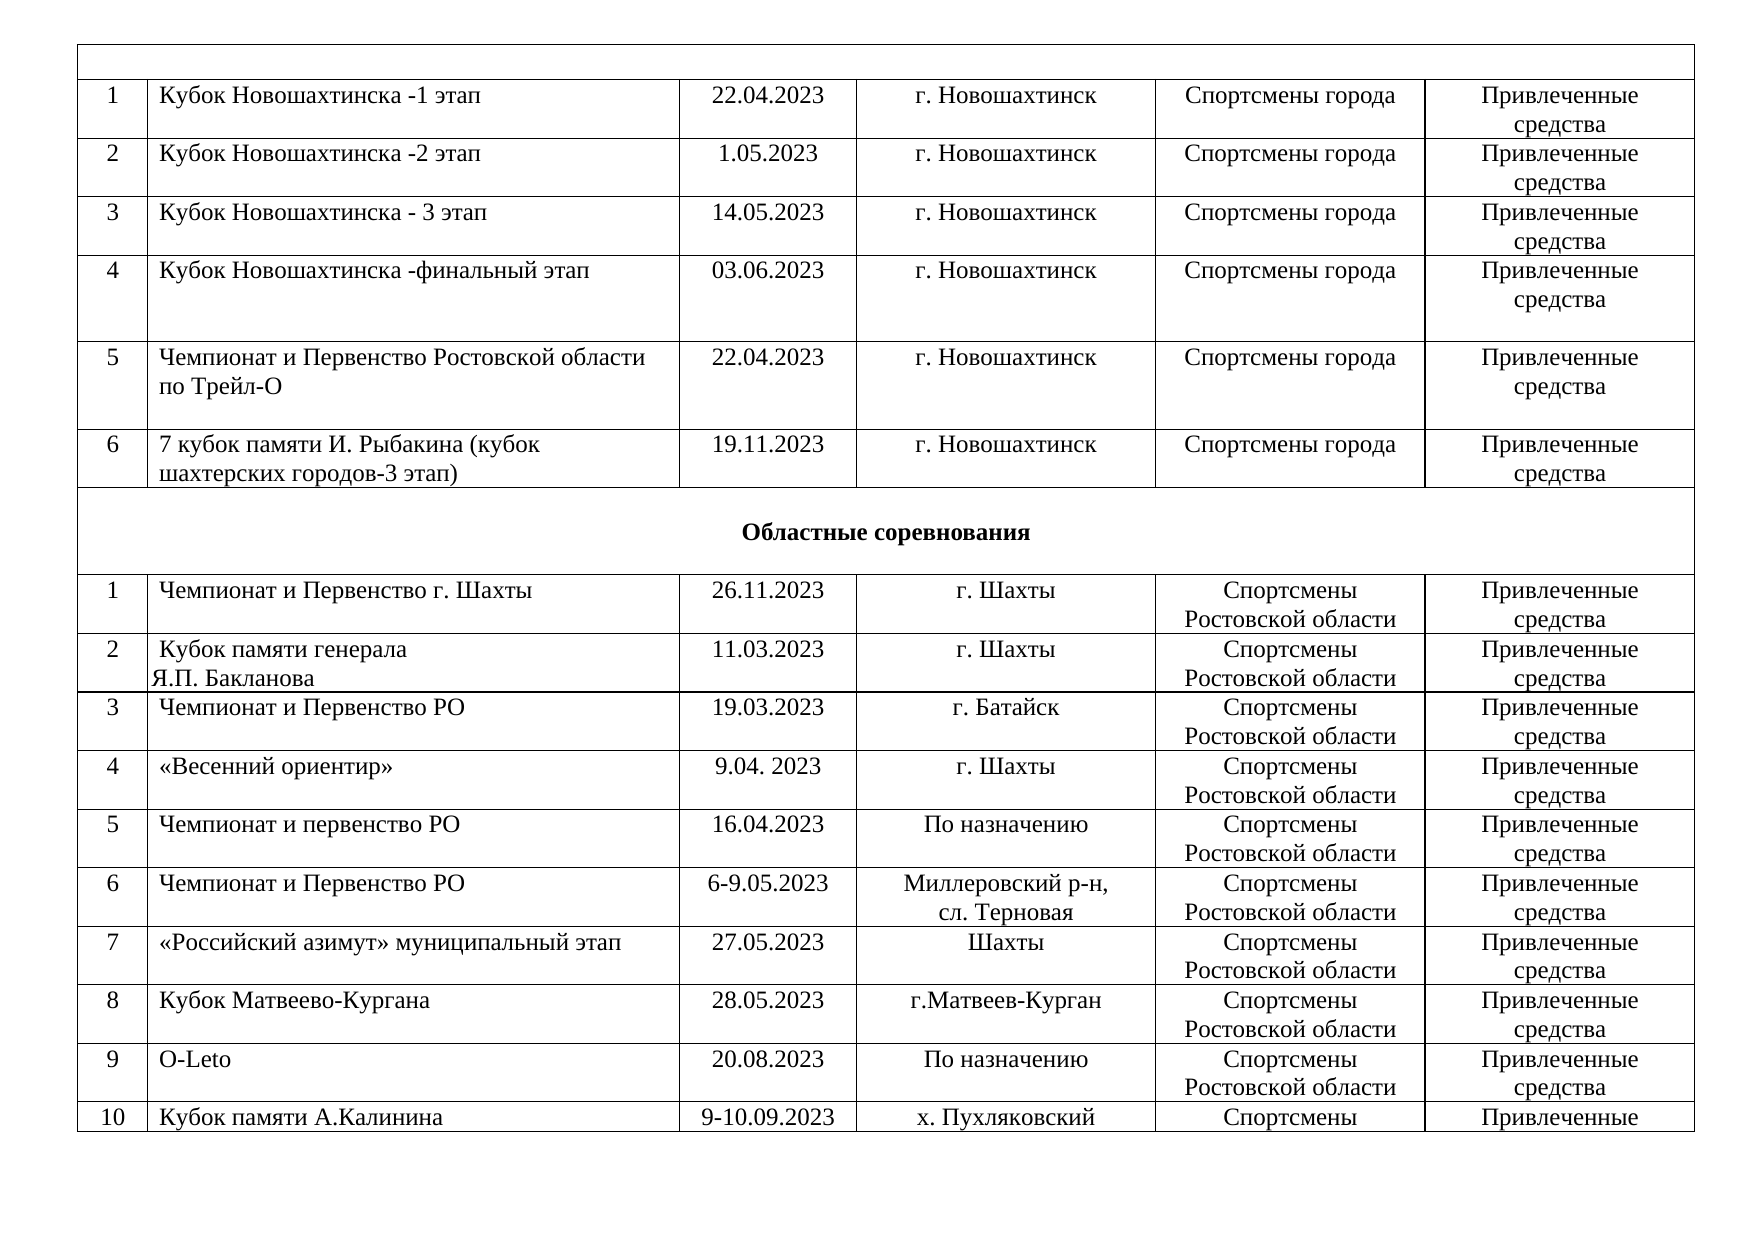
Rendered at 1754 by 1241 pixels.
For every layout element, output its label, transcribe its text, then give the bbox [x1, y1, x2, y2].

table_cell Привлеченные средства [1426, 80, 1694, 137]
table_cell г.Матвеев-Курган [857, 985, 1155, 1043]
table_cell Спортсмены города [1156, 197, 1424, 254]
table_cell 3 [78, 197, 147, 254]
table_cell Миллеровский р-н, сл. Терновая [857, 868, 1155, 926]
table_cell 7 кубок памяти И. Рыбакина (кубок шахтерских городов-3 этап) [148, 430, 679, 487]
table_cell Спортсмены Ростовской области [1156, 927, 1424, 984]
table_cell Спортсмены города [1156, 342, 1424, 428]
table_cell 22.04.2023 [680, 342, 856, 428]
table_cell 19.11.2023 [680, 430, 856, 487]
table_cell Привлеченные средства [1426, 139, 1694, 196]
table_cell Кубок Новошахтинска -финальный этап [148, 256, 679, 341]
table_cell 9-10.09.2023 [680, 1102, 856, 1131]
table_cell По назначению [857, 1044, 1155, 1101]
table_cell Кубок Новошахтинска -1 этап [148, 80, 679, 137]
table_cell Спортсмены Ростовской области [1156, 751, 1424, 808]
table_cell Чемпионат и Первенство Ростовской области по Трейл-О [148, 342, 679, 428]
table_cell 22.04.2023 [680, 80, 856, 137]
table_cell Спортсмены города [1156, 139, 1424, 196]
table_cell Чемпионат и Первенство г. Шахты [148, 575, 679, 633]
table_cell 1.05.2023 [680, 139, 856, 196]
table_cell Спортсмены Ростовской области [1156, 634, 1424, 691]
table_cell Шахты [857, 927, 1155, 984]
table_cell Областные соревнования [78, 488, 1694, 574]
table_cell 11.03.2023 [680, 634, 856, 691]
table_cell Привлеченные средства [1426, 927, 1694, 984]
table_cell Спортсмены города [1156, 80, 1424, 137]
table_cell Спортсмены Ростовской области [1156, 868, 1424, 926]
table_cell Привлеченные средства [1426, 430, 1694, 487]
table_cell Привлеченные средства [1426, 985, 1694, 1043]
table_cell 6 [78, 868, 147, 926]
table_cell Спортсмены Ростовской области [1156, 575, 1424, 633]
table_cell 9 [78, 1044, 147, 1101]
table_cell г. Новошахтинск [857, 197, 1155, 254]
table_cell 4 [78, 751, 147, 808]
table_cell 3 [78, 693, 147, 750]
table_cell 28.05.2023 [680, 985, 856, 1043]
table_cell Привлеченные средства [1426, 197, 1694, 254]
table_cell г. Новошахтинск [857, 139, 1155, 196]
table_cell 1 [78, 575, 147, 633]
table_cell г. Батайск [857, 693, 1155, 750]
table_cell 03.06.2023 [680, 256, 856, 341]
table_cell 5 [78, 342, 147, 428]
table_cell Привлеченные средства [1426, 256, 1694, 341]
table_cell Чемпионат и Первенство РО [148, 693, 679, 750]
table_cell Спортсмены города [1156, 430, 1424, 487]
table_cell 4 [78, 256, 147, 341]
table_cell Кубок Матвеево-Кургана [148, 985, 679, 1043]
table_cell 1 [78, 80, 147, 137]
table_cell Привлеченные средства [1426, 868, 1694, 926]
table_cell г. Новошахтинск [857, 430, 1155, 487]
table_cell О-Leto [148, 1044, 679, 1101]
table_cell Спортсмены города [1156, 256, 1424, 341]
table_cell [1156, 1102, 1424, 1131]
table_cell 2 [78, 634, 147, 691]
table_cell 2 [78, 139, 147, 196]
table_cell 6-9.05.2023 [680, 868, 856, 926]
table_cell 7 [78, 927, 147, 984]
table_cell 6 [78, 430, 147, 487]
table_cell г. Шахты [857, 575, 1155, 633]
table_cell Привлеченные средства [1426, 810, 1694, 867]
table_cell Кубок Новошахтинска -2 этап [148, 139, 679, 196]
table_cell 20.08.2023 [680, 1044, 856, 1101]
table_cell Кубок Новошахтинска - 3 этап [148, 197, 679, 254]
table_cell 10 [78, 1102, 147, 1131]
table_cell 14.05.2023 [680, 197, 856, 254]
table_cell Привлеченные средства [1426, 342, 1694, 428]
table_cell г. Шахты [857, 634, 1155, 691]
table_cell Привлеченные средства [1426, 634, 1694, 691]
table_cell Спортсмены Ростовской области [1156, 810, 1424, 867]
table_cell г. Новошахтинск [857, 80, 1155, 137]
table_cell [1426, 1102, 1694, 1131]
table_cell Спортсмены Ростовской области [1156, 1044, 1424, 1101]
table_cell 19.03.2023 [680, 693, 856, 750]
table_cell 9.04. 2023 [680, 751, 856, 808]
table_cell 8 [78, 985, 147, 1043]
table_cell Чемпионат и Первенство РО [148, 868, 679, 926]
table_cell Привлеченные средства [1426, 693, 1694, 750]
table_cell 26.11.2023 [680, 575, 856, 633]
table_cell Кубок памяти генерала Я.П. Бакланова [148, 634, 679, 691]
table_cell «Весенний ориентир» [148, 751, 679, 808]
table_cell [78, 45, 1694, 79]
table_cell г. Новошахтинск [857, 256, 1155, 341]
table_cell Привлеченные средства [1426, 751, 1694, 808]
table_cell По назначению [857, 810, 1155, 867]
table_cell Чемпионат и первенство РО [148, 810, 679, 867]
table_cell «Российский азимут» муниципальный этап [148, 927, 679, 984]
table_cell Привлеченные средства [1426, 575, 1694, 633]
table_cell г. Новошахтинск [857, 342, 1155, 428]
table_cell х. Пухляковский [857, 1102, 1155, 1131]
table_cell 27.05.2023 [680, 927, 856, 984]
table_cell Привлеченные средства [1426, 1044, 1694, 1101]
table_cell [148, 1102, 679, 1131]
table_cell 5 [78, 810, 147, 867]
table_cell 16.04.2023 [680, 810, 856, 867]
table_cell г. Шахты [857, 751, 1155, 808]
table_cell Спортсмены Ростовской области [1156, 985, 1424, 1043]
table_cell Спортсмены Ростовской области [1156, 693, 1424, 750]
